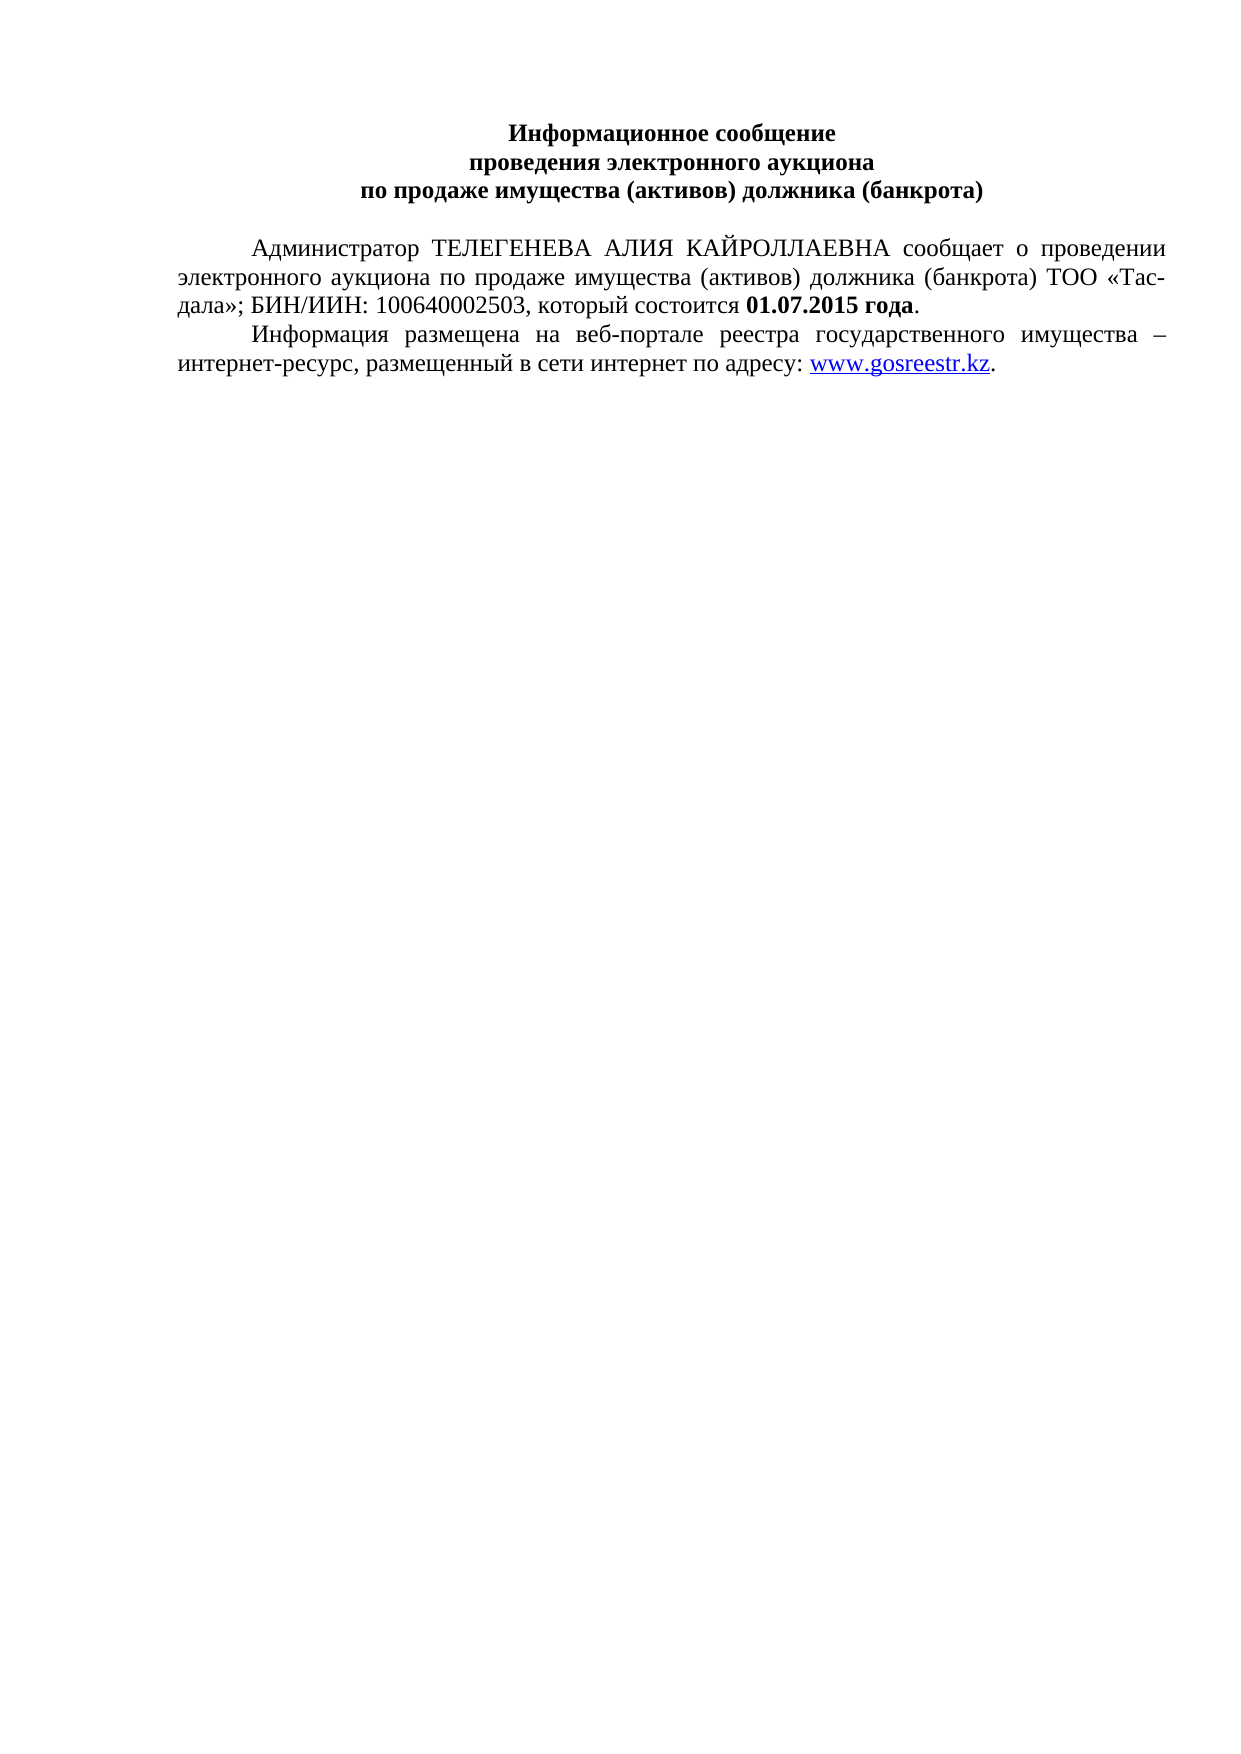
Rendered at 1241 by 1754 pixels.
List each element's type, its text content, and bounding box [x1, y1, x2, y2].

text проведения электронного аукциона [177, 147, 1167, 176]
text по продаже имущества (активов) должника (банкрота) [177, 176, 1167, 204]
text Администратор ТЕЛЕГЕНЕВА АЛИЯ КАЙРОЛЛАЕВНА сообщает о проведении электронного аукциона по продаже имущества (активов) должника (банкрота) ТОО «Тас-дала»; БИН/ИИН: 100640002503, который состоится 01.07.2015 года. [177, 233, 1167, 319]
text Информационное сообщение [177, 118, 1167, 147]
text Информация размещена на веб-портале реестра государственного имущества – интернет-ресурс, размещенный в сети интернет по адресу: www.gosreestr.kz. [177, 319, 1167, 377]
